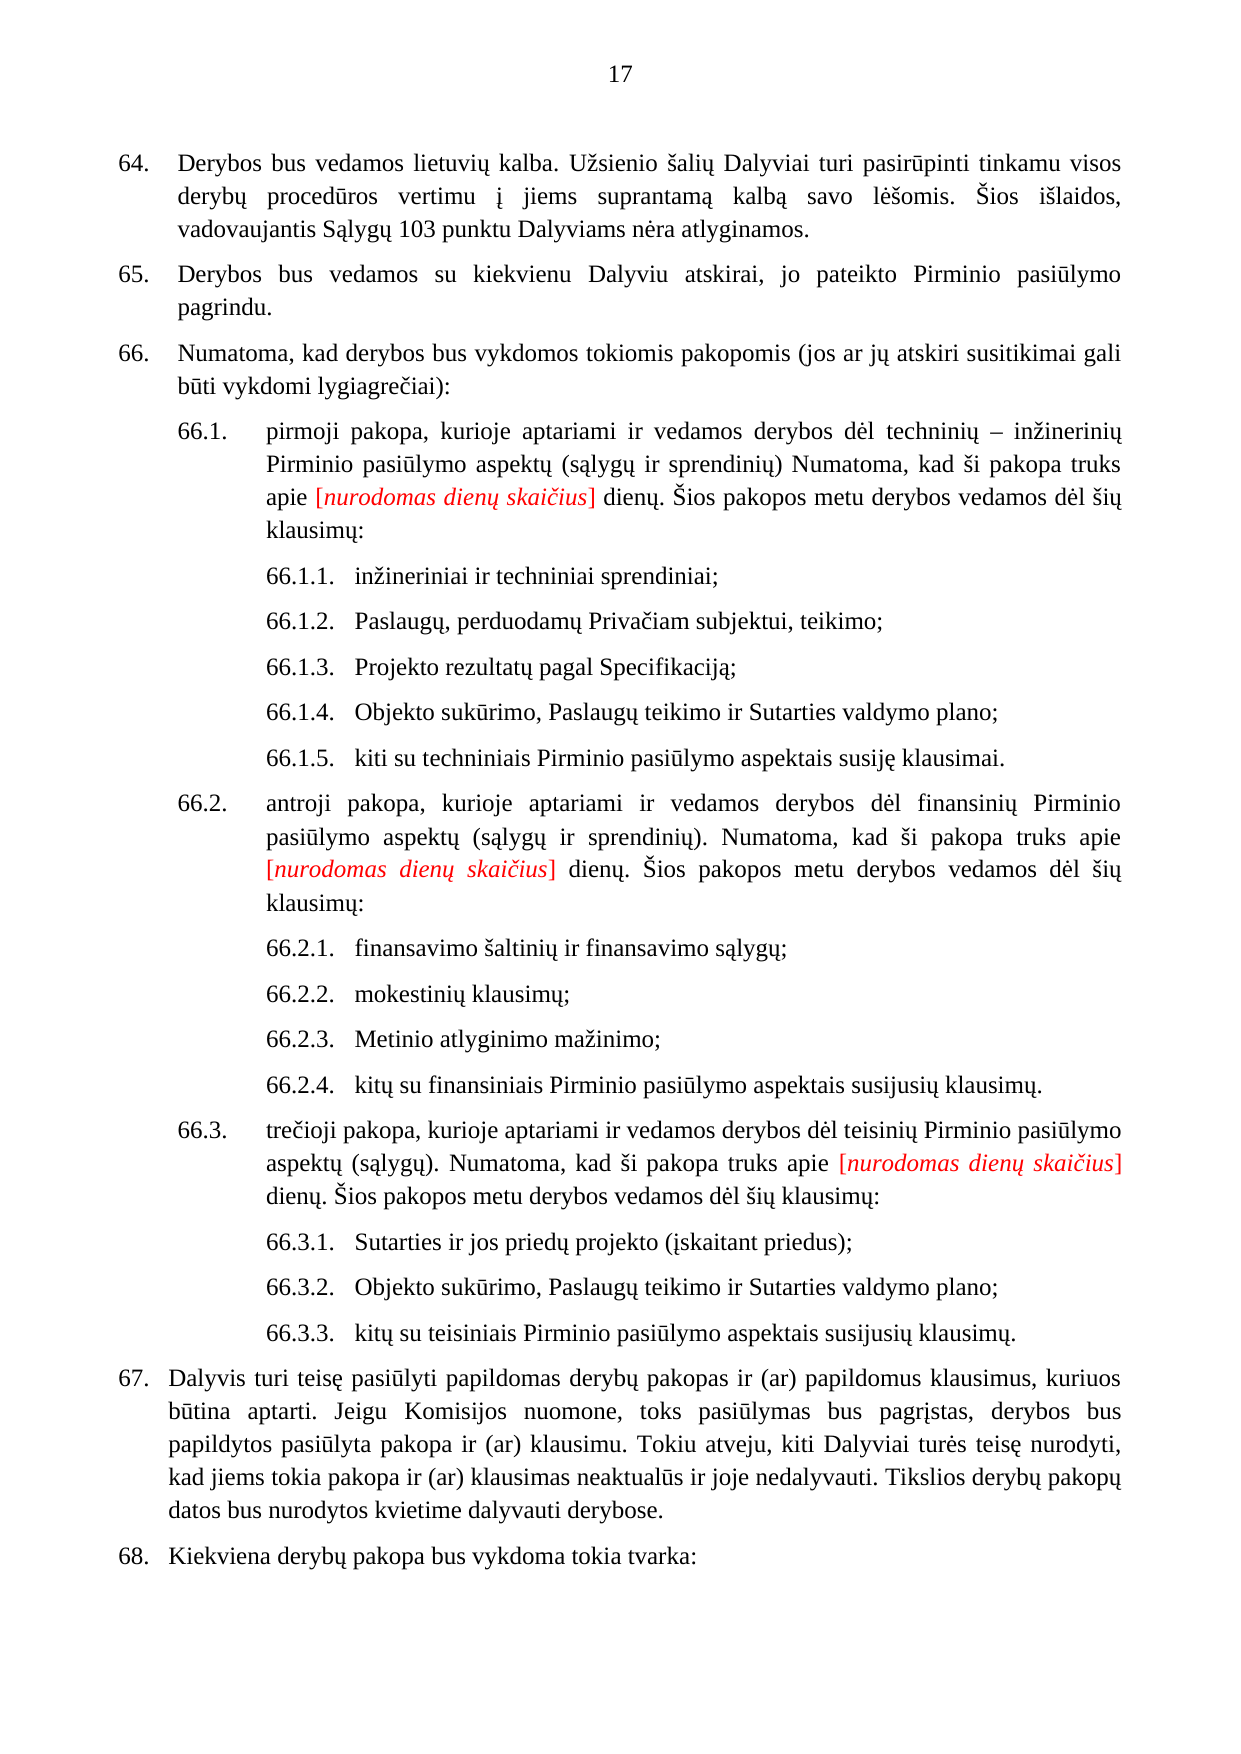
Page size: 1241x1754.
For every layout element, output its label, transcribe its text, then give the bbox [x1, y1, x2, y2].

list Numatoma, kad derybos bus vykdomos tokiomis pakopomis (jos ar jų atskiri susitikimai gali būti vykdomi lygiagrečiai): [118, 338, 1122, 399]
list Objekto sukūrimo, Paslaugų teikimo ir Sutarties valdymo plano; [266, 1272, 1122, 1301]
list Paslaugų, perduodamų Privačiam subjektui, teikimo; [266, 606, 1122, 635]
list Derybos bus vedamos lietuvių kalba. Užsienio šalių Dalyviai turi pasirūpinti tinkamu visos derybų procedūros vertimu į jiems suprantamą kalbą savo lėšomis. Šios išlaidos, vadovaujantis Sąlygų 103 punktu Dalyviams nėra atlyginamos. [118, 148, 1122, 242]
list Dalyvis turi teisę pasiūlyti papildomas derybų pakopas ir (ar) papildomus klausimus, kuriuos būtina aptarti. Jeigu Komisijos nuomone, toks pasiūlymas bus pagrįstas, derybos bus papildytos pasiūlyta pakopa ir (ar) klausimu. Tokiu atveju, kiti Dalyviai turės teisę nurodyti, kad jiems tokia pakopa ir (ar) klausimas neaktualūs ir joje nedalyvauti. Tikslios derybų pakopų datos bus nurodytos kvietime dalyvauti derybose. [118, 1363, 1122, 1524]
list Metinio atlyginimo mažinimo; [266, 1024, 1122, 1053]
list finansavimo šaltinių ir finansavimo sąlygų; [266, 933, 1122, 962]
list kiti su techniniais Pirminio pasiūlymo aspektais susiję klausimai. [266, 743, 1122, 772]
list Projekto rezultatų pagal Specifikaciją; [266, 652, 1122, 681]
list mokestinių klausimų; [266, 979, 1122, 1007]
list Kiekviena derybų pakopa bus vykdoma tokia tvarka: [118, 1541, 1122, 1570]
list Sutarties ir jos priedų projekto (įskaitant priedus); [266, 1227, 1122, 1256]
list Objekto sukūrimo, Paslaugų teikimo ir Sutarties valdymo plano; [266, 697, 1122, 726]
list trečioji pakopa, kurioje aptariami ir vedamos derybos dėl teisinių Pirminio pasiūlymo aspektų (sąlygų). Numatoma, kad ši pakopa truks apie [nurodomas dienų skaičius] dienų. Šios pakopos metu derybos vedamos dėl šių klausimų: [177, 1115, 1122, 1210]
list kitų su finansiniais Pirminio pasiūlymo aspektais susijusių klausimų. [266, 1070, 1122, 1098]
list antroji pakopa, kurioje aptariami ir vedamos derybos dėl finansinių Pirminio pasiūlymo aspektų (sąlygų ir sprendinių). Numatoma, kad ši pakopa truks apie [nurodomas dienų skaičius] dienų. Šios pakopos metu derybos vedamos dėl šių klausimų: [177, 788, 1122, 916]
list kitų su teisiniais Pirminio pasiūlymo aspektais susijusių klausimų. [266, 1318, 1122, 1347]
list pirmoji pakopa, kurioje aptariami ir vedamos derybos dėl techninių – inžinerinių Pirminio pasiūlymo aspektų (sąlygų ir sprendinių) Numatoma, kad ši pakopa truks apie [nurodomas dienų skaičius] dienų. Šios pakopos metu derybos vedamos dėl šių klausimų: [177, 416, 1122, 544]
list inžineriniai ir techniniai sprendiniai; [266, 561, 1122, 590]
list Derybos bus vedamos su kiekvienu Dalyviu atskirai, jo pateikto Pirminio pasiūlymo pagrindu. [118, 259, 1122, 321]
